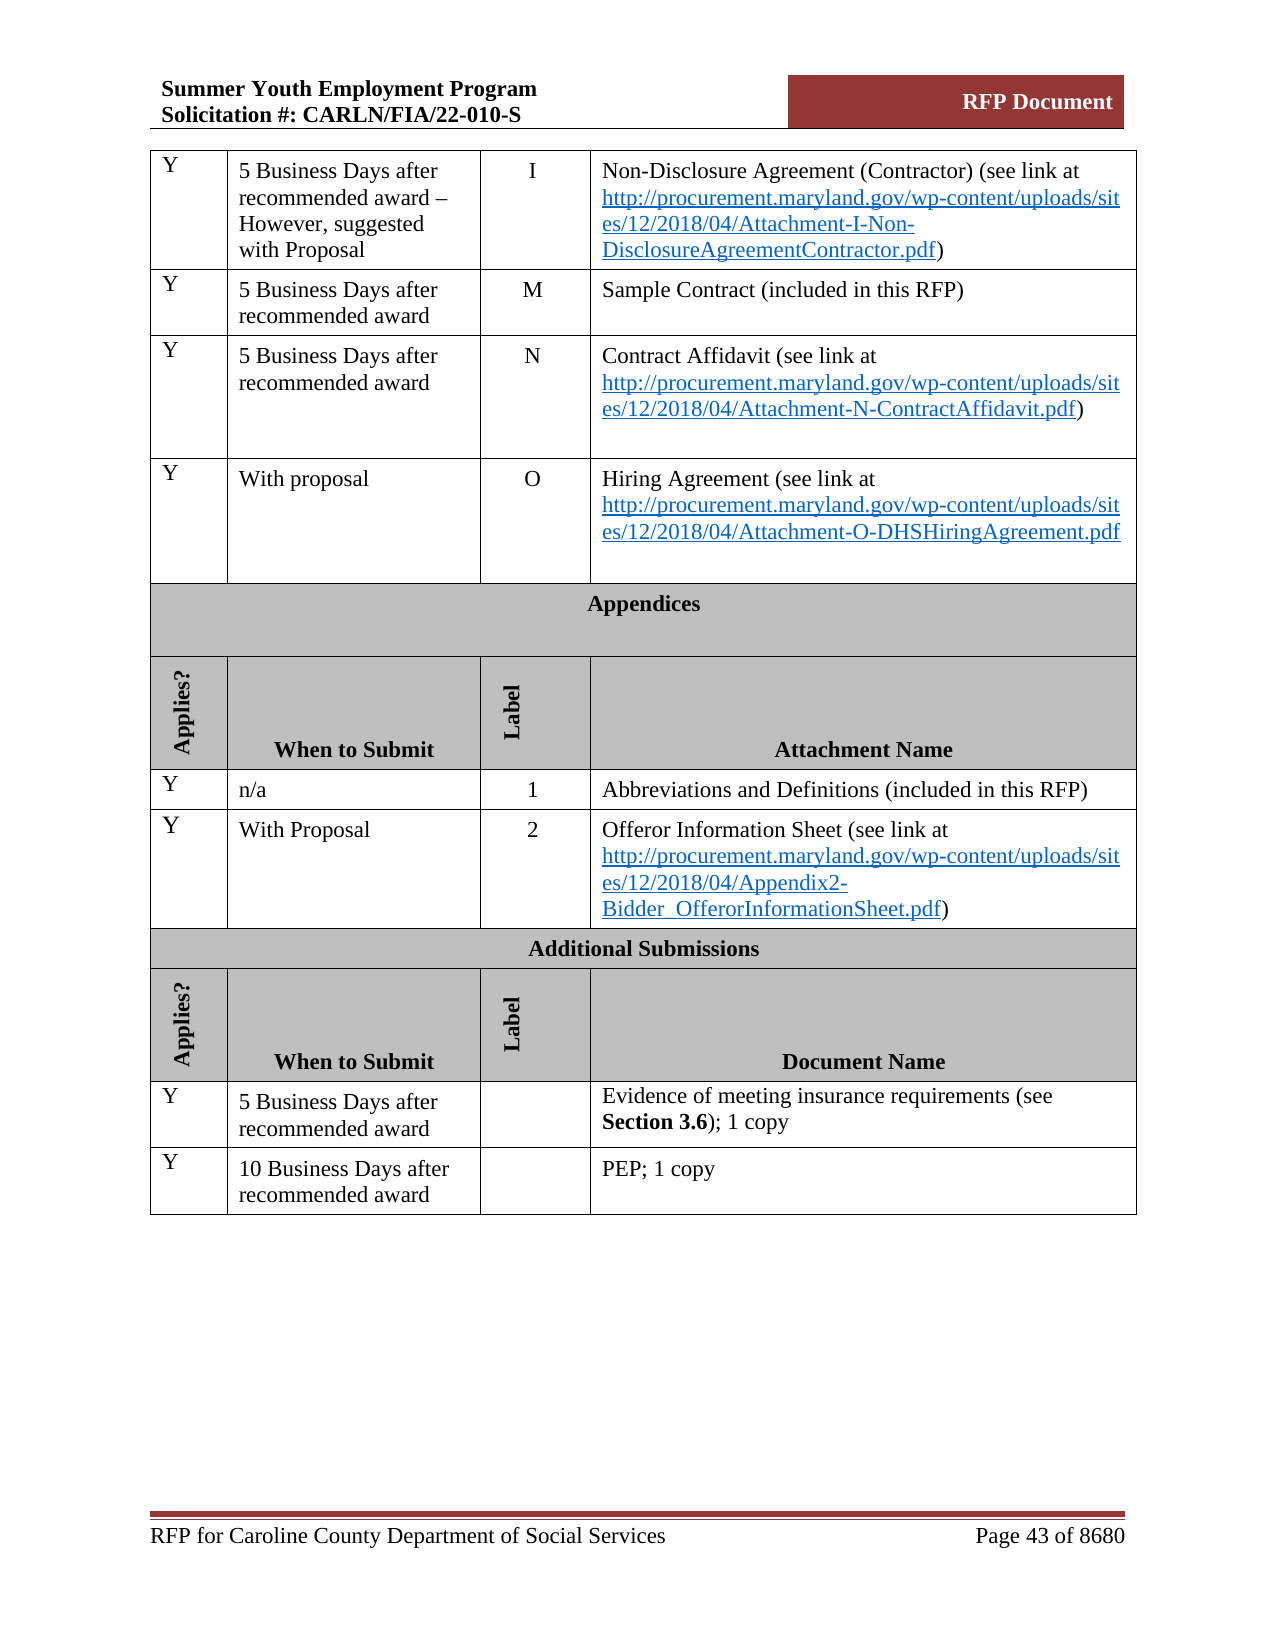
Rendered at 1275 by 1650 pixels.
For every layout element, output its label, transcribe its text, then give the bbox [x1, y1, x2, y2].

table_cell Abbreviations and Definitions (included in this RFP) [591, 770, 1136, 809]
table_cell O [481, 459, 590, 583]
table_cell Y [151, 270, 227, 335]
table_cell Y [151, 770, 227, 809]
table_cell When to Submit [228, 657, 480, 769]
table_cell N [481, 336, 590, 458]
table_cell Contract Affidavit (see link at http://procurement.maryland.gov/wp-content/uploads/sites/12/2018/04/Attachment-N-ContractAffidavit.pdf) [591, 336, 1136, 458]
table_cell 1 [481, 770, 590, 809]
table_cell Y [151, 810, 227, 928]
table_header I [481, 151, 590, 269]
table_header Non-Disclosure Agreement (Contractor) (see link at http://procurement.maryland.gov/wp-content/uploads/sites/12/2018/04/Attachment-I-Non-DisclosureAgreementContractor.pdf) [591, 151, 1136, 269]
table_header 5 Business Days after recommended award – However, suggested with Proposal [228, 151, 480, 269]
table_cell M [481, 270, 590, 335]
table_cell Y [151, 459, 227, 583]
table_cell Applies? [151, 657, 227, 769]
table_header Y [151, 151, 227, 269]
table_cell Offeror Information Sheet (see link at http://procurement.maryland.gov/wp-content/uploads/sites/12/2018/04/Appendix2-Bidder_OfferorInformationSheet.pdf) [591, 810, 1136, 928]
table_cell Appendices [151, 584, 1136, 656]
table_cell Label [481, 969, 590, 1081]
table_cell When to Submit [228, 969, 480, 1081]
table_cell 5 Business Days after recommended award [228, 1082, 480, 1147]
table_cell Document Name [591, 969, 1136, 1081]
table_cell 2 [481, 810, 590, 928]
table_cell Y [151, 336, 227, 458]
table_cell Additional Submissions [151, 929, 1136, 968]
table_cell Hiring Agreement (see link at http://procurement.maryland.gov/wp-content/uploads/sites/12/2018/04/Attachment-O-DHSHiringAgreement.pdf [591, 459, 1136, 583]
table_cell 5 Business Days after recommended award [228, 270, 480, 335]
table_cell With Proposal [228, 810, 480, 928]
table_cell Evidence of meeting insurance requirements (see Section 3.6); 1 copy [591, 1082, 1136, 1147]
table_cell n/a [228, 770, 480, 809]
table_cell 10 Business Days after recommended award [228, 1148, 480, 1213]
table_cell Y [151, 1148, 227, 1213]
table_cell Sample Contract (included in this RFP) [591, 270, 1136, 335]
table_cell PEP; 1 copy [591, 1148, 1136, 1213]
table_cell Label [481, 657, 590, 769]
table_cell [481, 1082, 590, 1147]
table_cell Y [151, 1082, 227, 1147]
table_cell Attachment Name [591, 657, 1136, 769]
table_cell With proposal [228, 459, 480, 583]
table_cell [481, 1148, 590, 1213]
table_cell 5 Business Days after recommended award [228, 336, 480, 458]
table_cell Applies? [151, 969, 227, 1081]
